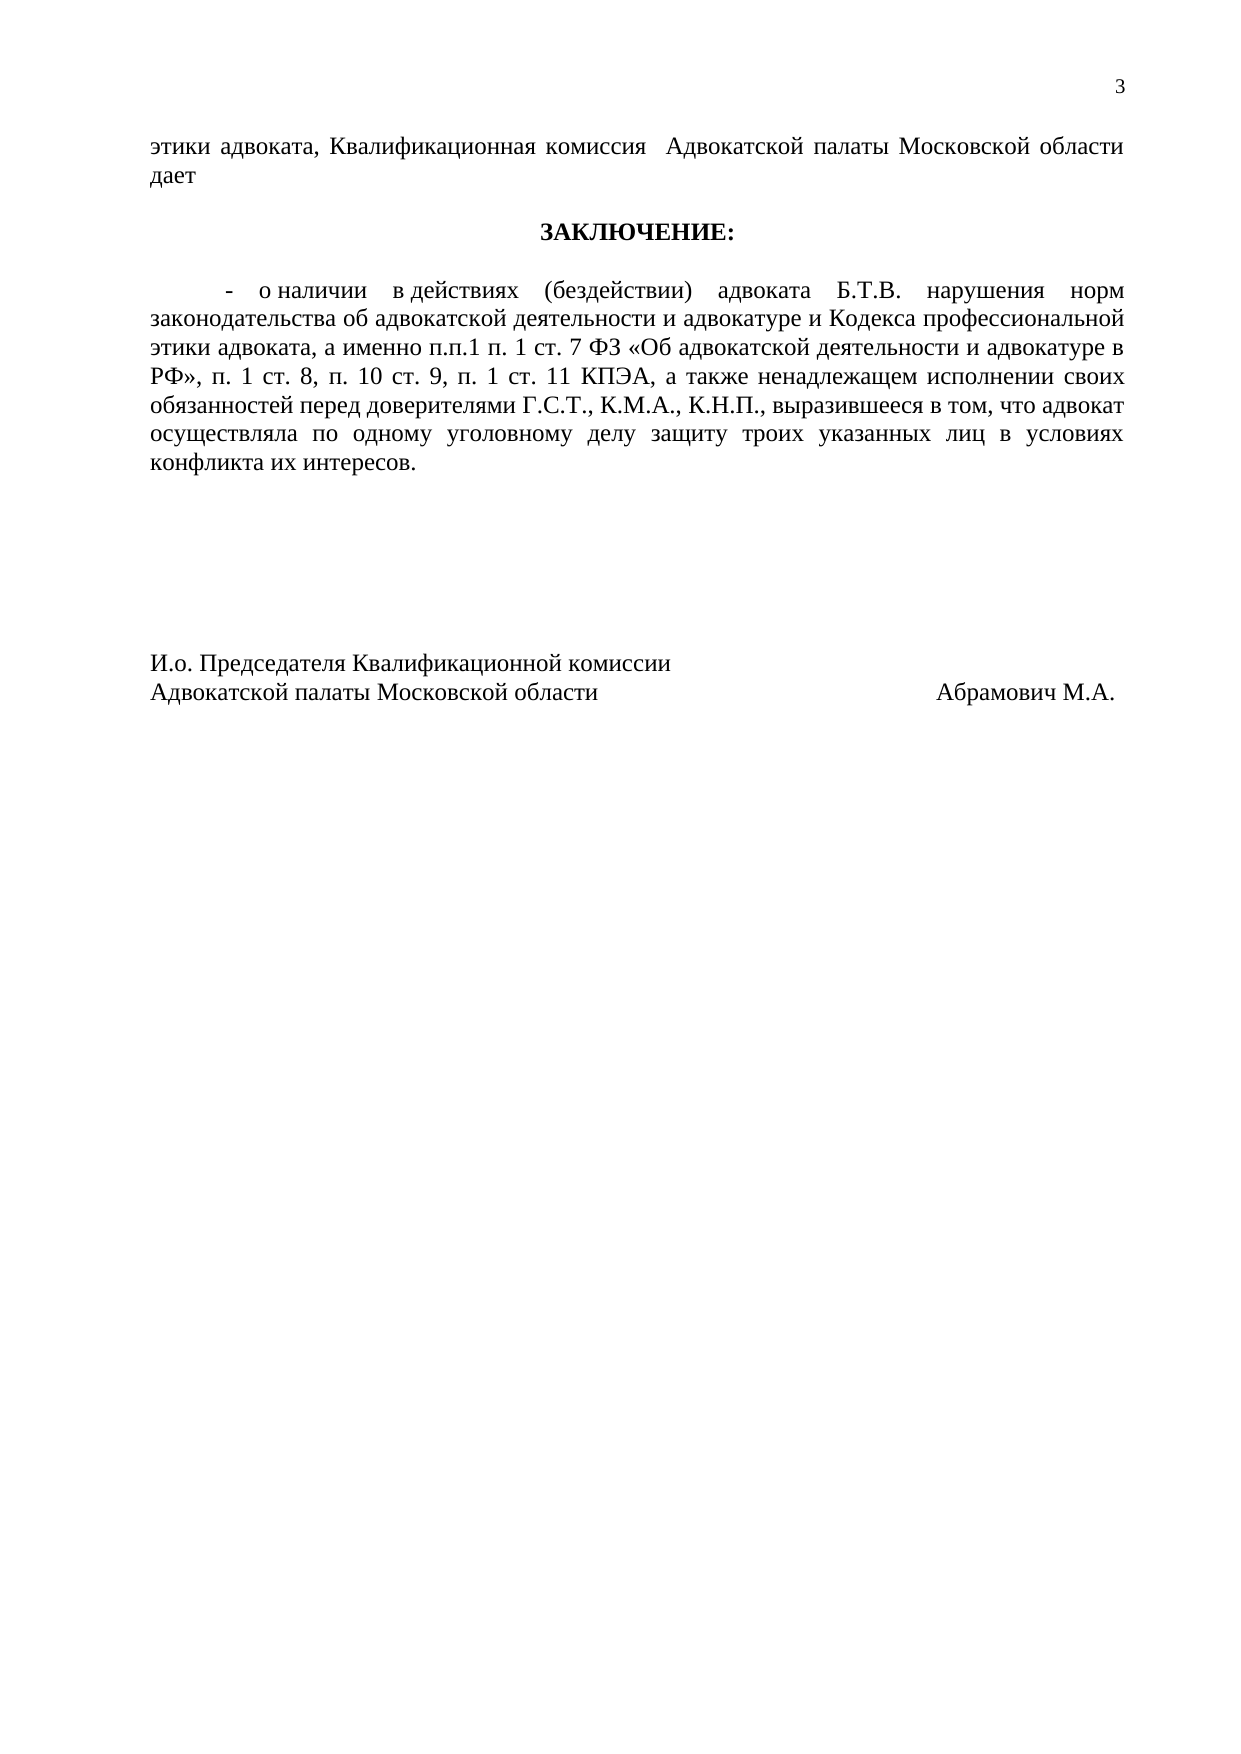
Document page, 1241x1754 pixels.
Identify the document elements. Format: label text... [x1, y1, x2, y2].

text ЗАКЛЮЧЕНИЕ: [150, 217, 1125, 246]
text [150, 131, 1125, 188]
text И.о. Председателя Квалификационной комиссии [150, 648, 1125, 677]
text - о наличии в действиях (бездействии) адвоката Б.Т.В. нарушения норм законодательства об адвокатской деятельности и адвокатуре и Кодекса профессиональной этики адвоката, а именно п.п.1 п. 1 ст. 7 ФЗ «Об адвокатской деятельности и адвокатуре в РФ», п. 1 ст. 8, п. 10 ст. 9, п. 1 ст. 11 КПЭА, а также ненадлежащем исполнении своих обязанностей перед доверителями Г.С.Т., К.М.А., К.Н.П., выразившееся в том, что адвокат осуществляла по одному уголовному делу защиту троих указанных лиц в условиях конфликта их интересов. [150, 275, 1125, 476]
text Адвокатской палаты Московской области Абрамович М.А. [150, 677, 1125, 706]
